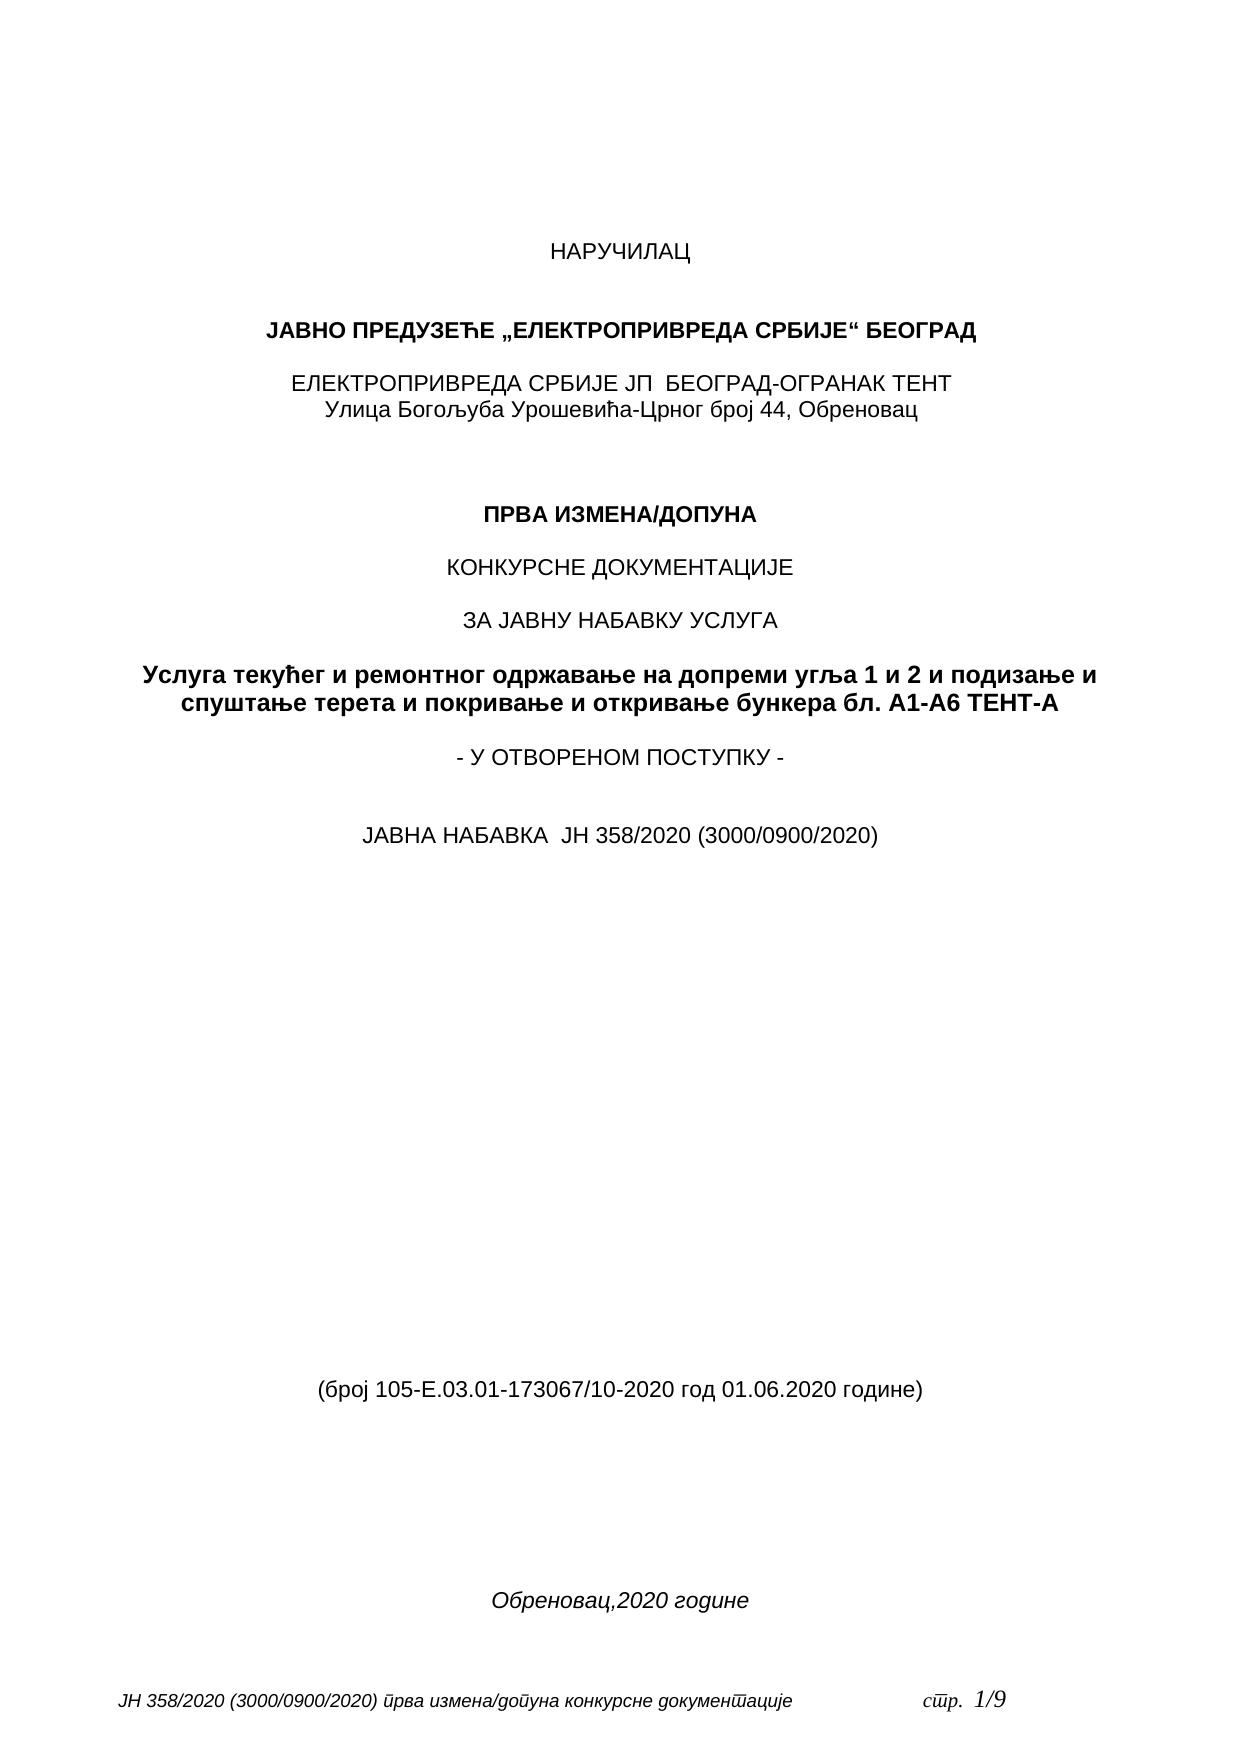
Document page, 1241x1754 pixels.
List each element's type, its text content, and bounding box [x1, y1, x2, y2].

text ПРВА ИЗМЕНА/ДОПУНА [118, 501, 1122, 528]
text ЗА ЈАВНУ НАБАВКУ УСЛУГА [118, 607, 1122, 633]
text КОНКУРСНЕ ДОКУМЕНТАЦИЈЕ [118, 554, 1122, 581]
text ЈАВНА НАБАВКА ЈН 358/2020 (3000/0900/2020) [118, 822, 1122, 849]
text ЈАВНО ПРЕДУЗЕЋЕ „ЕЛЕКТРОПРИВРЕДА СРБИЈЕ“ БЕОГРАД [118, 317, 1124, 343]
text (број 105-E.03.01-173067/10-2020 год 01.06.2020 године) [118, 1376, 1122, 1402]
text Услуга текућег и ремонтног одржавање на допреми угља 1 и 2 и подизање и спуштање терета и покривање и откривање бункера бл. А1-А6 ТЕНТ-А [118, 659, 1122, 717]
text Обреновац,2020 године [118, 1587, 1122, 1613]
text ЕЛЕКТРОПРИВРЕДА СРБИЈЕ ЈП БЕОГРАД-ОГРАНАК ТЕНТ [118, 370, 1124, 396]
title НАРУЧИЛАЦ [118, 238, 1122, 264]
text - У ОТВОРЕНОМ ПОСТУПКУ - [118, 743, 1122, 770]
text Улица Богољуба Урошевића-Црног број 44, Обреновац [118, 396, 1124, 422]
